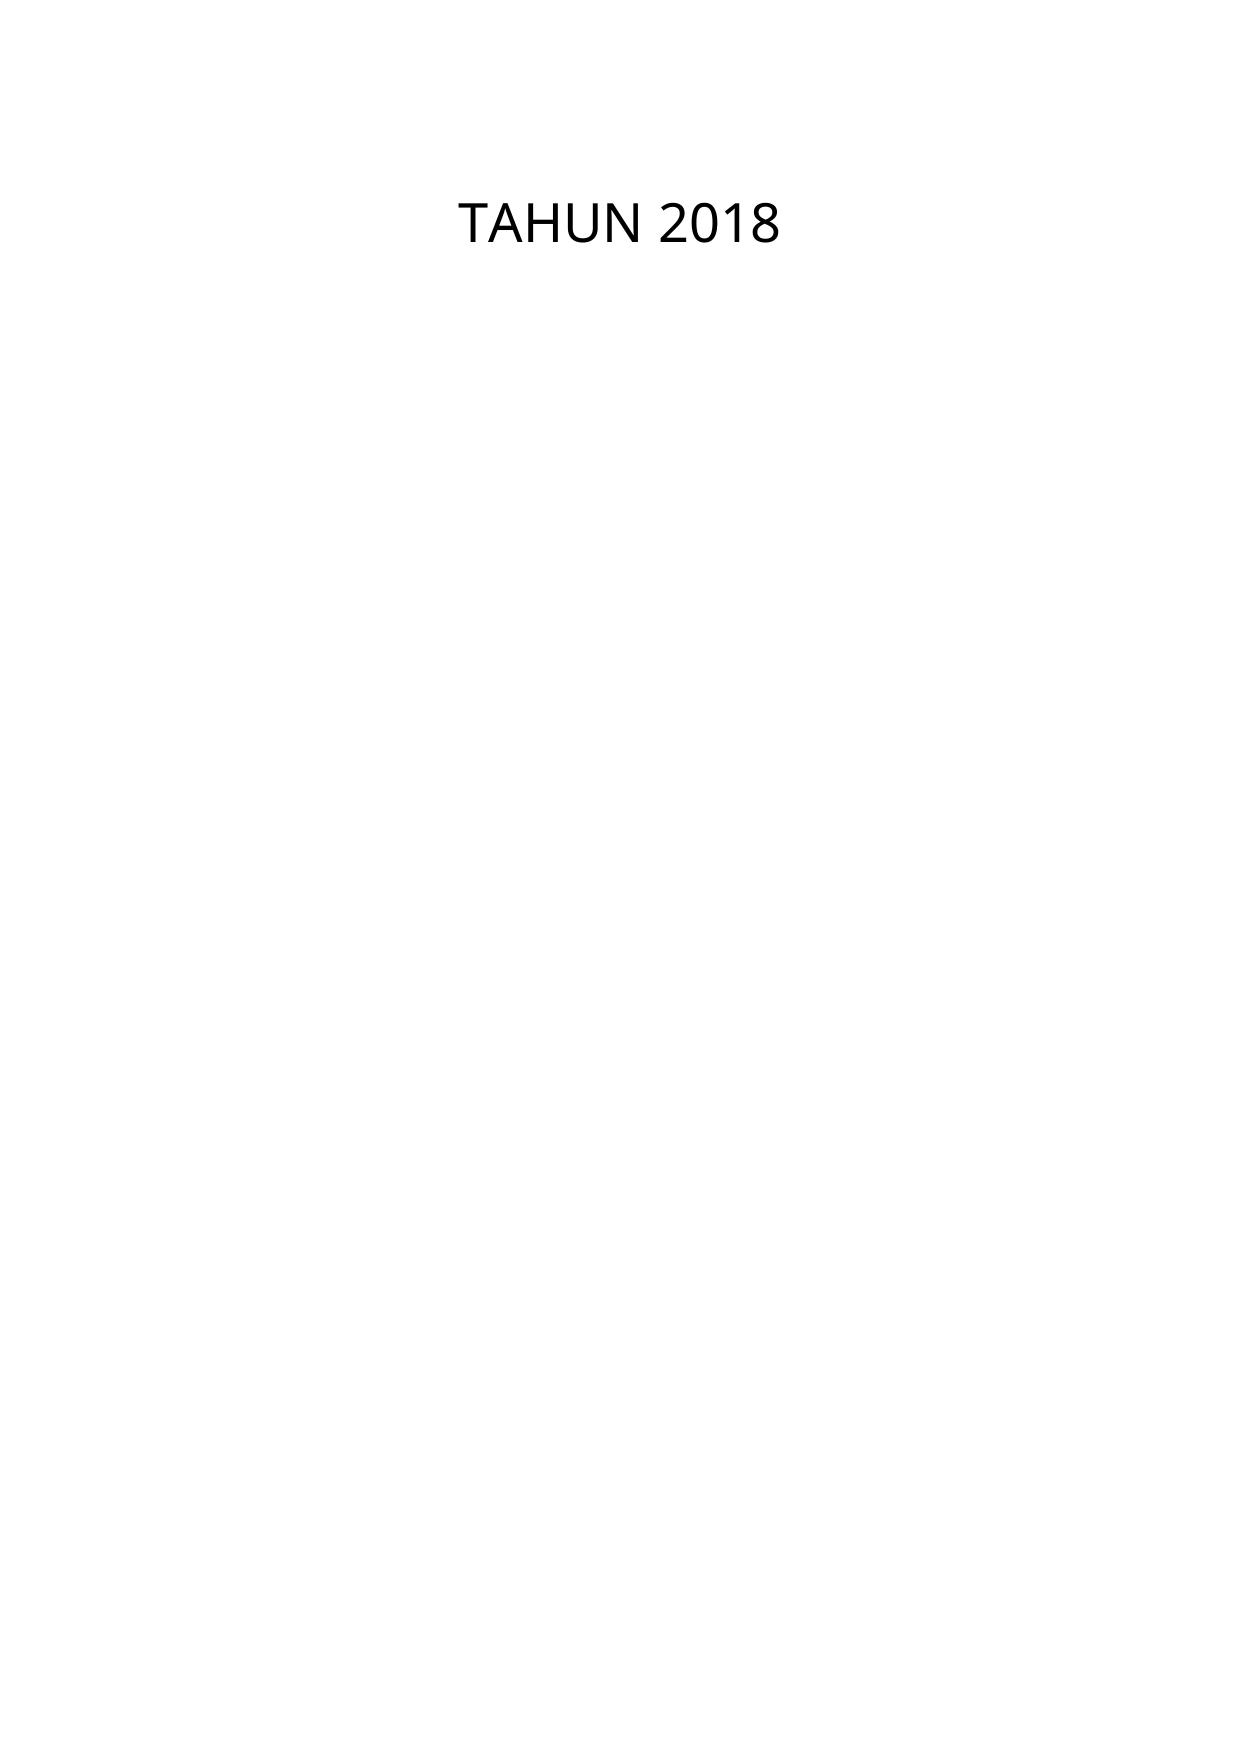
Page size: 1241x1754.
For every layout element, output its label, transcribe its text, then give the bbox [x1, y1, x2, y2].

text TAHUN 2018 [119, 105, 1121, 258]
